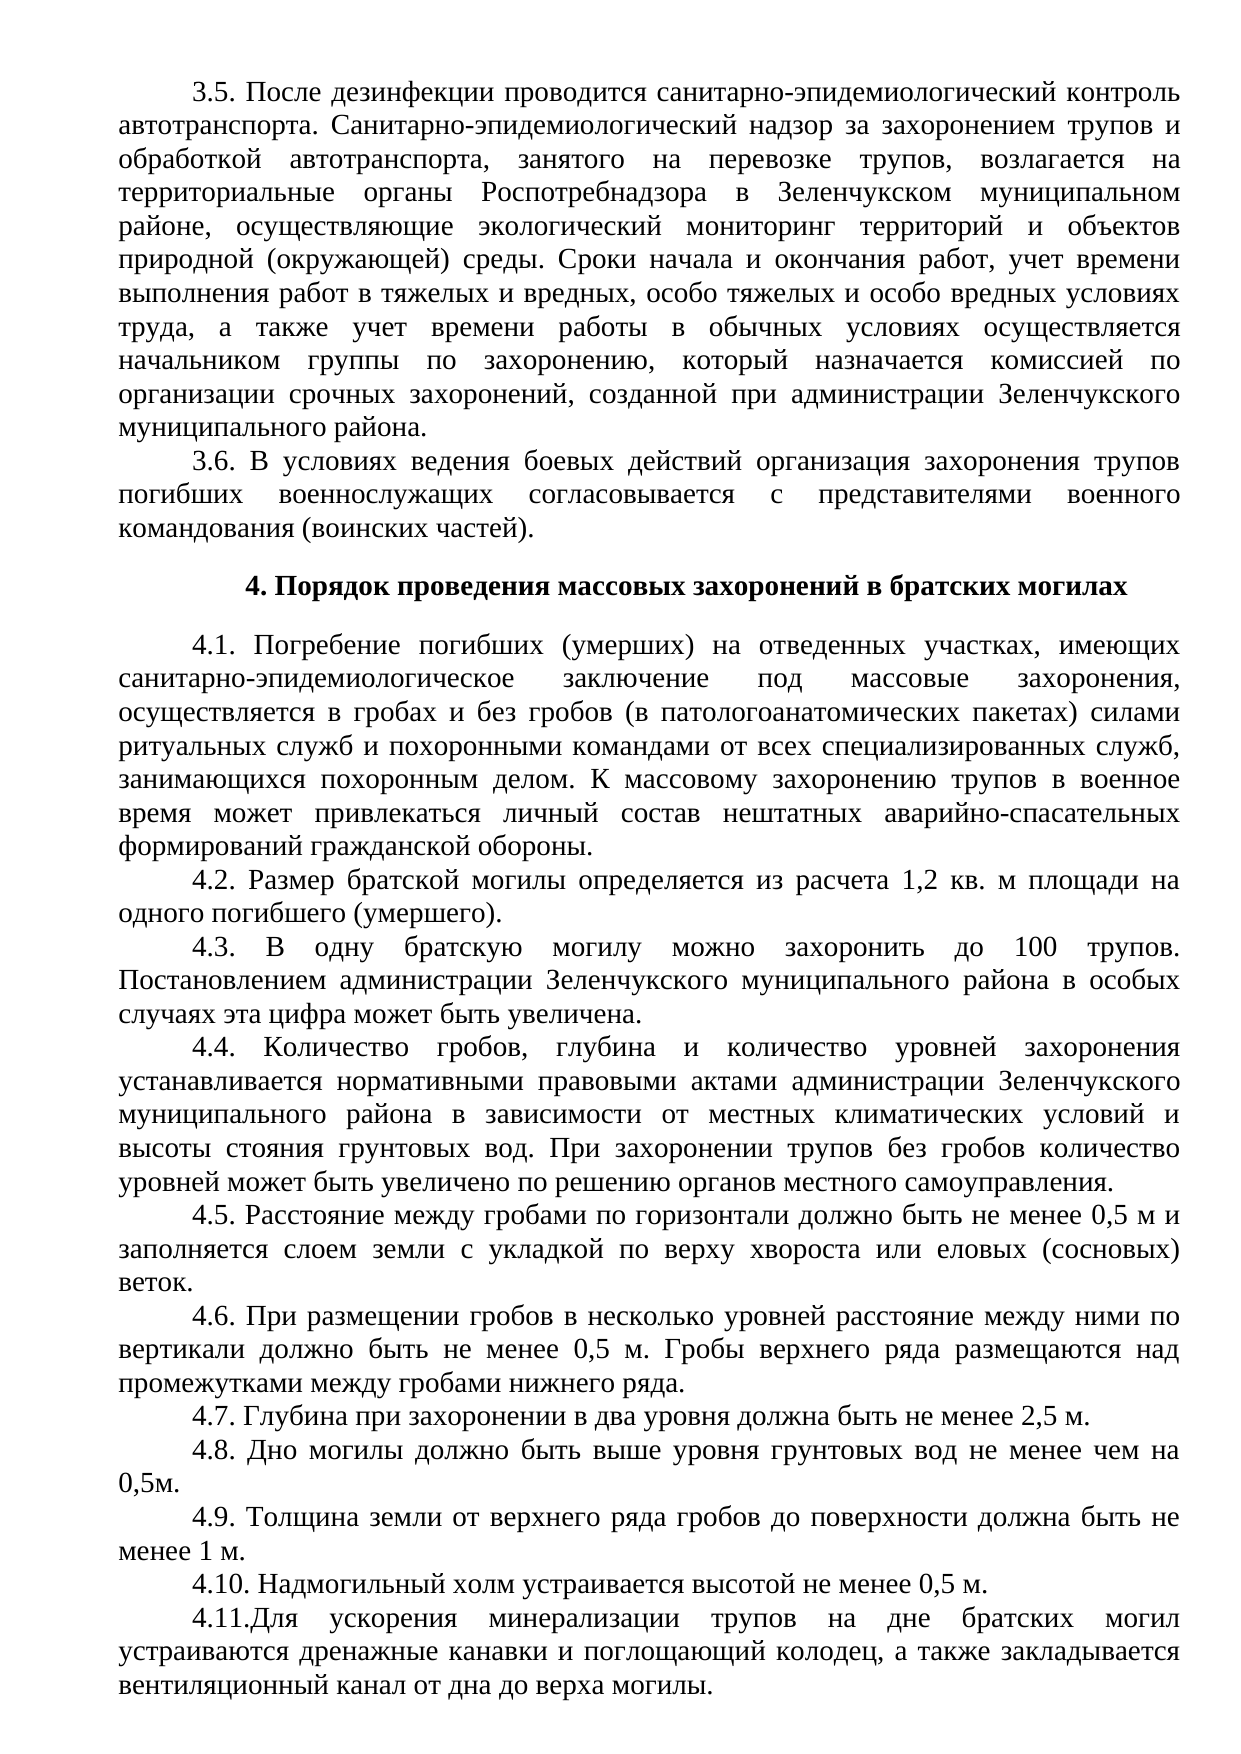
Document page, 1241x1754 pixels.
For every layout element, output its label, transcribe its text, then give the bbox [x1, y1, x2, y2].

text 4.7. Глубина при захоронении в два уровня должна быть не менее 2,5 м. [118, 1398, 1181, 1432]
text 4.11.Для ускорения минерализации трупов на дне братских могил устраиваются дренажные канавки и поглощающий колодец, а также закладывается вентиляционный канал от дна до верха могилы. [118, 1600, 1181, 1700]
text 3.6. В условиях ведения боевых действий организация захоронения трупов погибших военнослужащих согласовывается с представителями военного командования (воинских частей). [118, 443, 1181, 543]
text 4.10. Надмогильный холм устраивается высотой не менее 0,5 м. [118, 1566, 1181, 1600]
text 4. Порядок проведения массовых захоронений в братских могилах [118, 568, 1181, 602]
text 4.6. При размещении гробов в несколько уровней расстояние между ними по вертикали должно быть не менее 0,5 м. Гробы верхнего ряда размещаются над промежутками между гробами нижнего ряда. [118, 1298, 1181, 1398]
text 4.3. В одну братскую могилу можно захоронить до 100 трупов. Постановлением администрации Зеленчукского муниципального района в особых случаях эта цифра может быть увеличена. [118, 929, 1181, 1029]
text 4.9. Толщина земли от верхнего ряда гробов до поверхности должна быть не менее 1 м. [118, 1499, 1181, 1566]
text 4.2. Размер братской могилы определяется из расчета 1,2 кв. м площади на одного погибшего (умершего). [118, 862, 1181, 929]
text 4.4. Количество гробов, глубина и количество уровней захоронения устанавливается нормативными правовыми актами администрации Зеленчукского муниципального района в зависимости от местных климатических условий и высоты стояния грунтовых вод. При захоронении трупов без гробов количество уровней может быть увеличено по решению органов местного самоуправления. [118, 1029, 1181, 1197]
text 4.8. Дно могилы должно быть выше уровня грунтовых вод не менее чем на 0,5м. [118, 1432, 1181, 1499]
text 4.1. Погребение погибших (умерших) на отведенных участках, имеющих санитарно-эпидемиологическое заключение под массовые захоронения, осуществляется в гробах и без гробов (в патологоанатомических пакетах) силами ритуальных служб и похоронными командами от всех специализированных служб, занимающихся похоронным делом. К массовому захоронению трупов в военное время может привлекаться личный состав нештатных аварийно-спасательных формирований гражданской обороны. [118, 627, 1181, 862]
text 3.5. После дезинфекции проводится санитарно-эпидемиологический контроль автотранспорта. Санитарно-эпидемиологический надзор за захоронением трупов и обработкой автотранспорта, занятого на перевозке трупов, возлагается на территориальные органы Роспотребнадзора в Зеленчукском муниципальном районе, осуществляющие экологический мониторинг территорий и объектов природной (окружающей) среды. Сроки начала и окончания работ, учет времени выполнения работ в тяжелых и вредных, особо тяжелых и особо вредных условиях труда, а также учет времени работы в обычных условиях осуществляется начальником группы по захоронению, который назначается комиссией по организации срочных захоронений, созданной при администрации Зеленчукского муниципального района. [118, 74, 1181, 443]
text 4.5. Расстояние между гробами по горизонтали должно быть не менее 0,5 м и заполняется слоем земли с укладкой по верху хвороста или еловых (сосновых) веток. [118, 1197, 1181, 1298]
